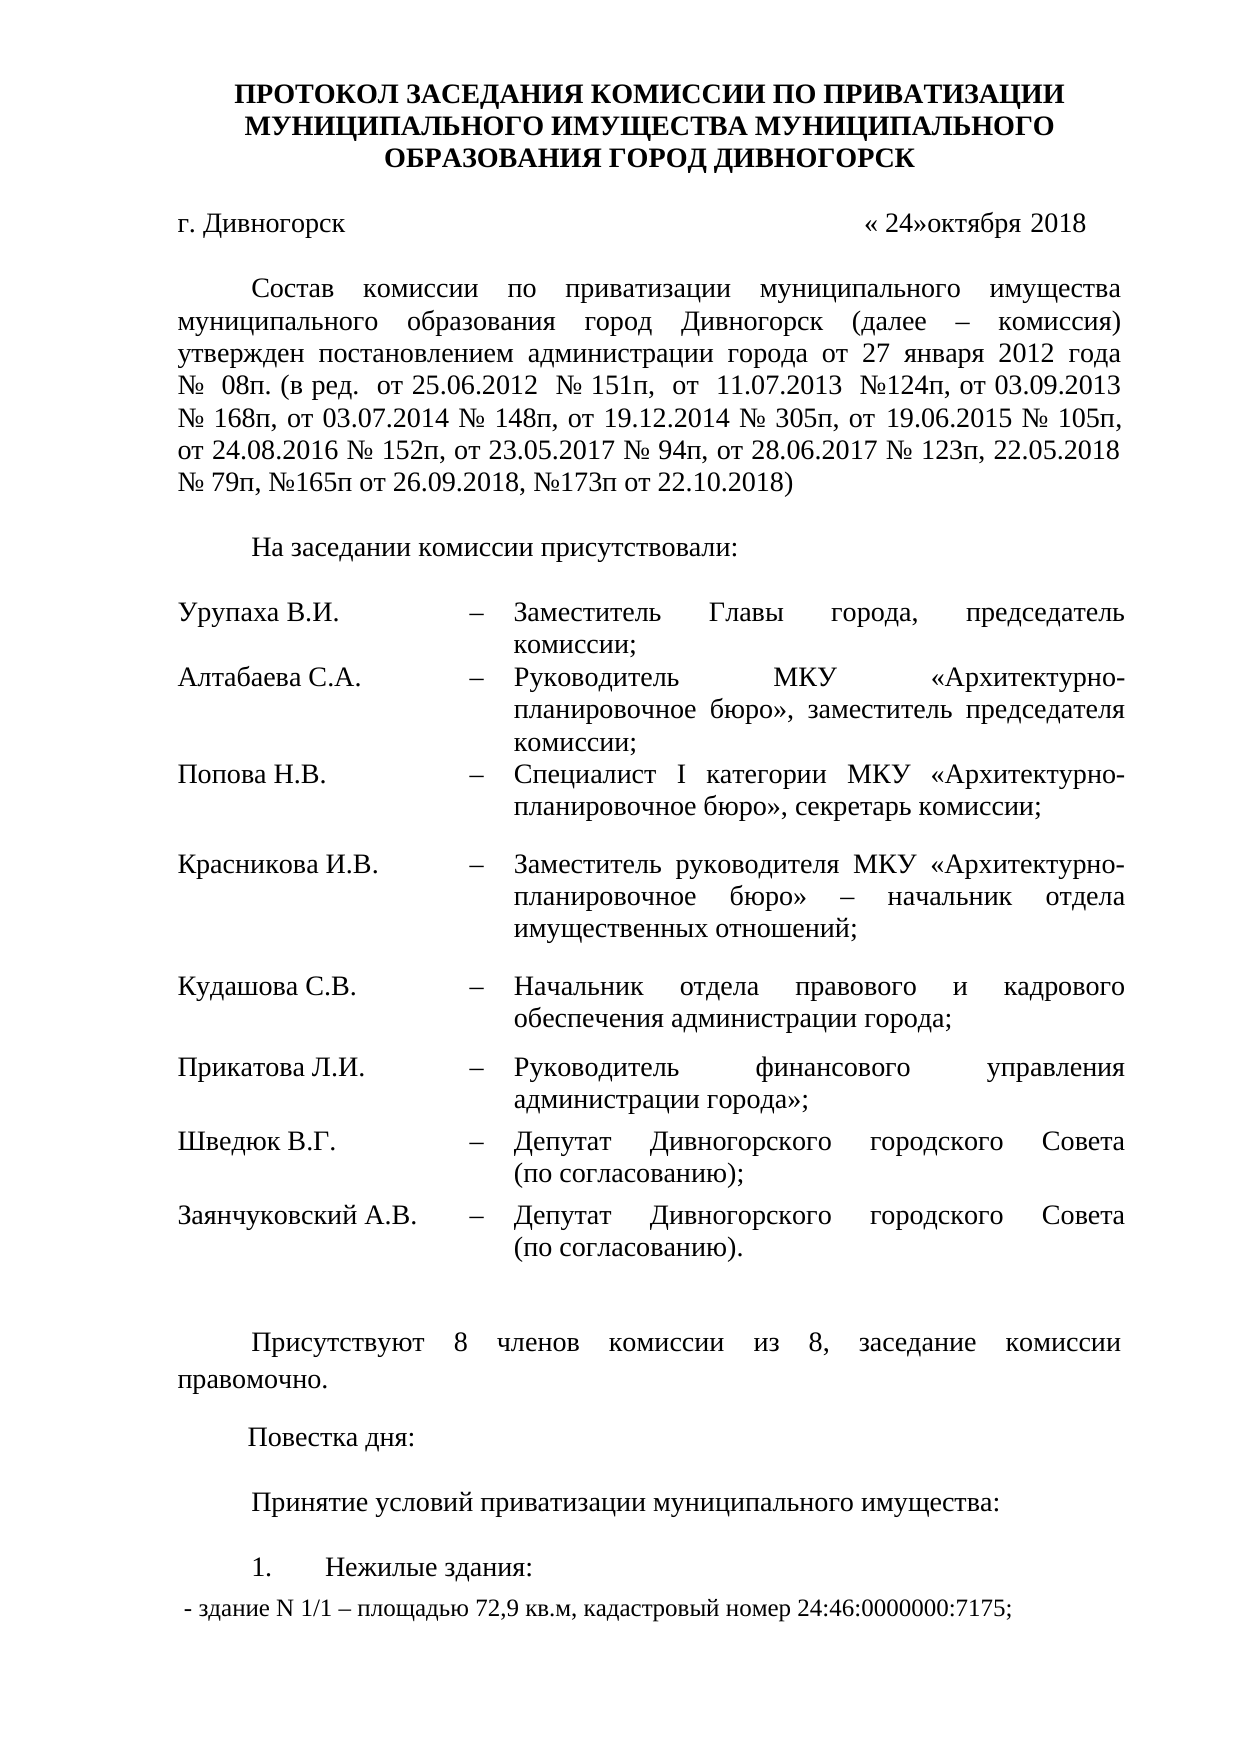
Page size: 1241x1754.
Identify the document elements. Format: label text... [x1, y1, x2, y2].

table_cell Прикатова Л.И. [166, 1050, 458, 1124]
table_cell – [458, 847, 502, 969]
table_header Заместитель Главы города, председатель комиссии; [502, 595, 1137, 660]
text Присутствуют 8 членов комиссии из 8, заседание комиссии правомочно. [177, 1325, 1122, 1394]
text Принятие условий приватизации муниципального имущества: [177, 1485, 1122, 1517]
table_cell Начальник отдела правового и кадрового обеспечения администрации города; [503, 969, 1137, 1050]
table_cell Заместитель руководителя МКУ «Архитектурно-планировочное бюро» – начальник отдела имущественных отношений; [503, 847, 1137, 969]
table_cell Заянчуковский А.В. [166, 1198, 458, 1272]
table_cell Кудашова С.В. [166, 969, 458, 1050]
table_cell Руководитель финансового управления администрации города»; [503, 1050, 1137, 1124]
table_cell – [458, 1198, 502, 1272]
table_cell – [458, 660, 502, 757]
table_cell Руководитель МКУ «Архитектурно-планировочное бюро», заместитель председателя комиссии; [503, 660, 1137, 757]
text На заседании комиссии присутствовали: [177, 530, 1122, 563]
table_cell Депутат Дивногорского городского Совета (по согласованию). [503, 1198, 1137, 1272]
text Повестка дня: [177, 1420, 1122, 1453]
text г. Дивногорск « 24»октября 2018 [177, 206, 1122, 239]
table_cell Специалист I категории МКУ «Архитектурно-планировочное бюро», секретарь комиссии; [503, 757, 1137, 847]
table_cell Попова Н.В. [166, 757, 458, 847]
table_header – [458, 595, 502, 660]
text Состав комиссии по приватизации муниципального имущества муниципального образования город Дивногорск (далее – комиссия) утвержден постановлением администрации города от 27 января 2012 года № 08п. (в ред. от 25.06.2012 № 151п, от 11.07.2013 №124п, от 03.09.2013 № 168п, от 03.07.2014 № 148п, от 19.12.2014 № 305п, от 19.06.2015 № 105п, от 24.08.2016 № 152п, от 23.05.2017 № 94п, от 28.06.2017 № 123п, 22.05.2018 № 79п, №165п от 26.09.2018, №173п от 22.10.2018) [177, 271, 1122, 498]
table_cell – [458, 969, 502, 1050]
table_cell Алтабаева С.А. [166, 660, 458, 757]
table_cell Шведюк В.Г. [166, 1124, 458, 1198]
table_cell – [458, 757, 502, 847]
text ПРОТОКОЛ ЗАСЕДАНИЯ КОМИССИИ ПО ПРИВАТИЗАЦИИ МУНИЦИПАЛЬНОГО ИМУЩЕСТВА МУНИЦИПАЛЬНОГО ОБРАЗОВАНИЯ ГОРОД ДИВНОГОРСК [177, 77, 1122, 174]
table_cell – [458, 1124, 502, 1198]
table_cell – [458, 1050, 502, 1124]
table_cell Красникова И.В. [166, 847, 458, 969]
table_cell Депутат Дивногорского городского Совета (по согласованию); [503, 1124, 1137, 1198]
list Нежилые здания: [177, 1550, 1122, 1582]
table_header Урупаха В.И. [166, 595, 458, 660]
table_header - здание N 1/1 – площадью 72,9 кв.м, кадастровый номер 24:46:0000000:7175; [177, 1582, 1048, 1632]
